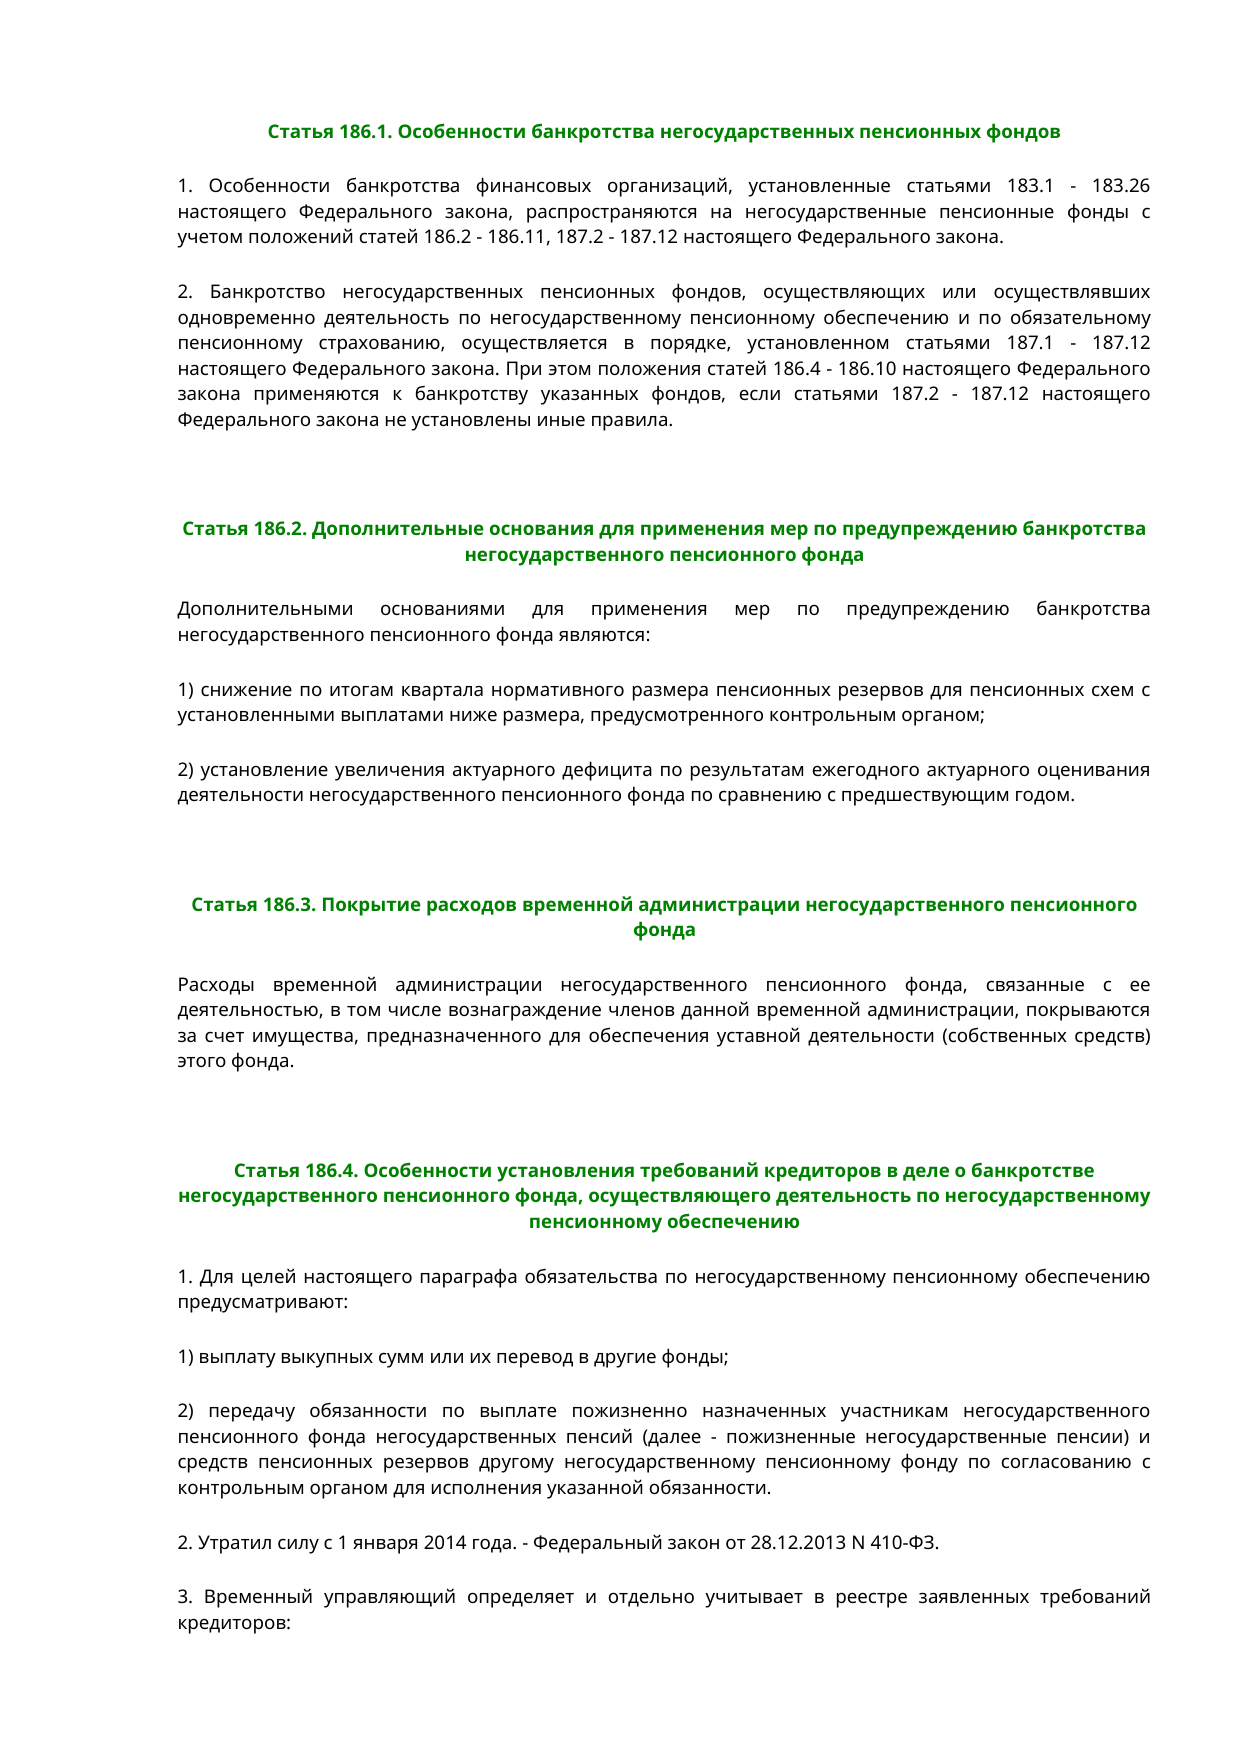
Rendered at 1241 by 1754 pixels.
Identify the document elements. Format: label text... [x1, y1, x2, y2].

text Расходы временной администрации негосударственного пенсионного фонда, связанные с ее деятельностью, в том числе вознаграждение членов данной временной администрации, покрываются за счет имущества, предназначенного для обеспечения уставной деятельности (собственных средств) этого фонда. [177, 971, 1152, 1073]
text 2. Банкротство негосударственных пенсионных фондов, осуществляющих или осуществлявших одновременно деятельность по негосударственному пенсионному обеспечению и по обязательному пенсионному страхованию, осуществляется в порядке, установленном статьями 187.1 - 187.12 настоящего Федерального закона. При этом положения статей 186.4 - 186.10 настоящего Федерального закона применяются к банкротству указанных фондов, если статьями 187.2 - 187.12 настоящего Федерального закона не установлены иные правила. [177, 278, 1152, 432]
text Статья 186.2. Дополнительные основания для применения мер по предупреждению банкротства негосударственного пенсионного фонда [177, 516, 1152, 567]
text Дополнительными основаниями для применения мер по предупреждению банкротства негосударственного пенсионного фонда являются: [177, 596, 1152, 647]
text Статья 186.4. Особенности установления требований кредиторов в деле о банкротстве негосударственного пенсионного фонда, осуществляющего деятельность по негосударственному пенсионному обеспечению [177, 1157, 1152, 1234]
text Статья 186.1. Особенности банкротства негосударственных пенсионных фондов [177, 118, 1152, 144]
text 2. Утратил силу с 1 января 2014 года. - Федеральный закон от 28.12.2013 N 410-ФЗ. [177, 1529, 1152, 1554]
text 3. Временный управляющий определяет и отдельно учитывает в реестре заявленных требований кредиторов: [177, 1584, 1152, 1635]
text 1. Для целей настоящего параграфа обязательства по негосударственному пенсионному обеспечению предусматривают: [177, 1263, 1152, 1314]
text Статья 186.3. Покрытие расходов временной администрации негосударственного пенсионного фонда [177, 891, 1152, 942]
text 2) передачу обязанности по выплате пожизненно назначенных участникам негосударственного пенсионного фонда негосударственных пенсий (далее - пожизненные негосударственные пенсии) и средств пенсионных резервов другому негосударственному пенсионному фонду по согласованию с контрольным органом для исполнения указанной обязанности. [177, 1398, 1152, 1500]
text 1) выплату выкупных сумм или их перевод в другие фонды; [177, 1343, 1152, 1369]
text 1. Особенности банкротства финансовых организаций, установленные статьями 183.1 - 183.26 настоящего Федерального закона, распространяются на негосударственные пенсионные фонды с учетом положений статей 186.2 - 186.11, 187.2 - 187.12 настоящего Федерального закона. [177, 173, 1152, 249]
text 2) установление увеличения актуарного дефицита по результатам ежегодного актуарного оценивания деятельности негосударственного пенсионного фонда по сравнению с предшествующим годом. [177, 756, 1152, 807]
text 1) снижение по итогам квартала нормативного размера пенсионных резервов для пенсионных схем с установленными выплатами ниже размера, предусмотренного контрольным органом; [177, 676, 1152, 727]
